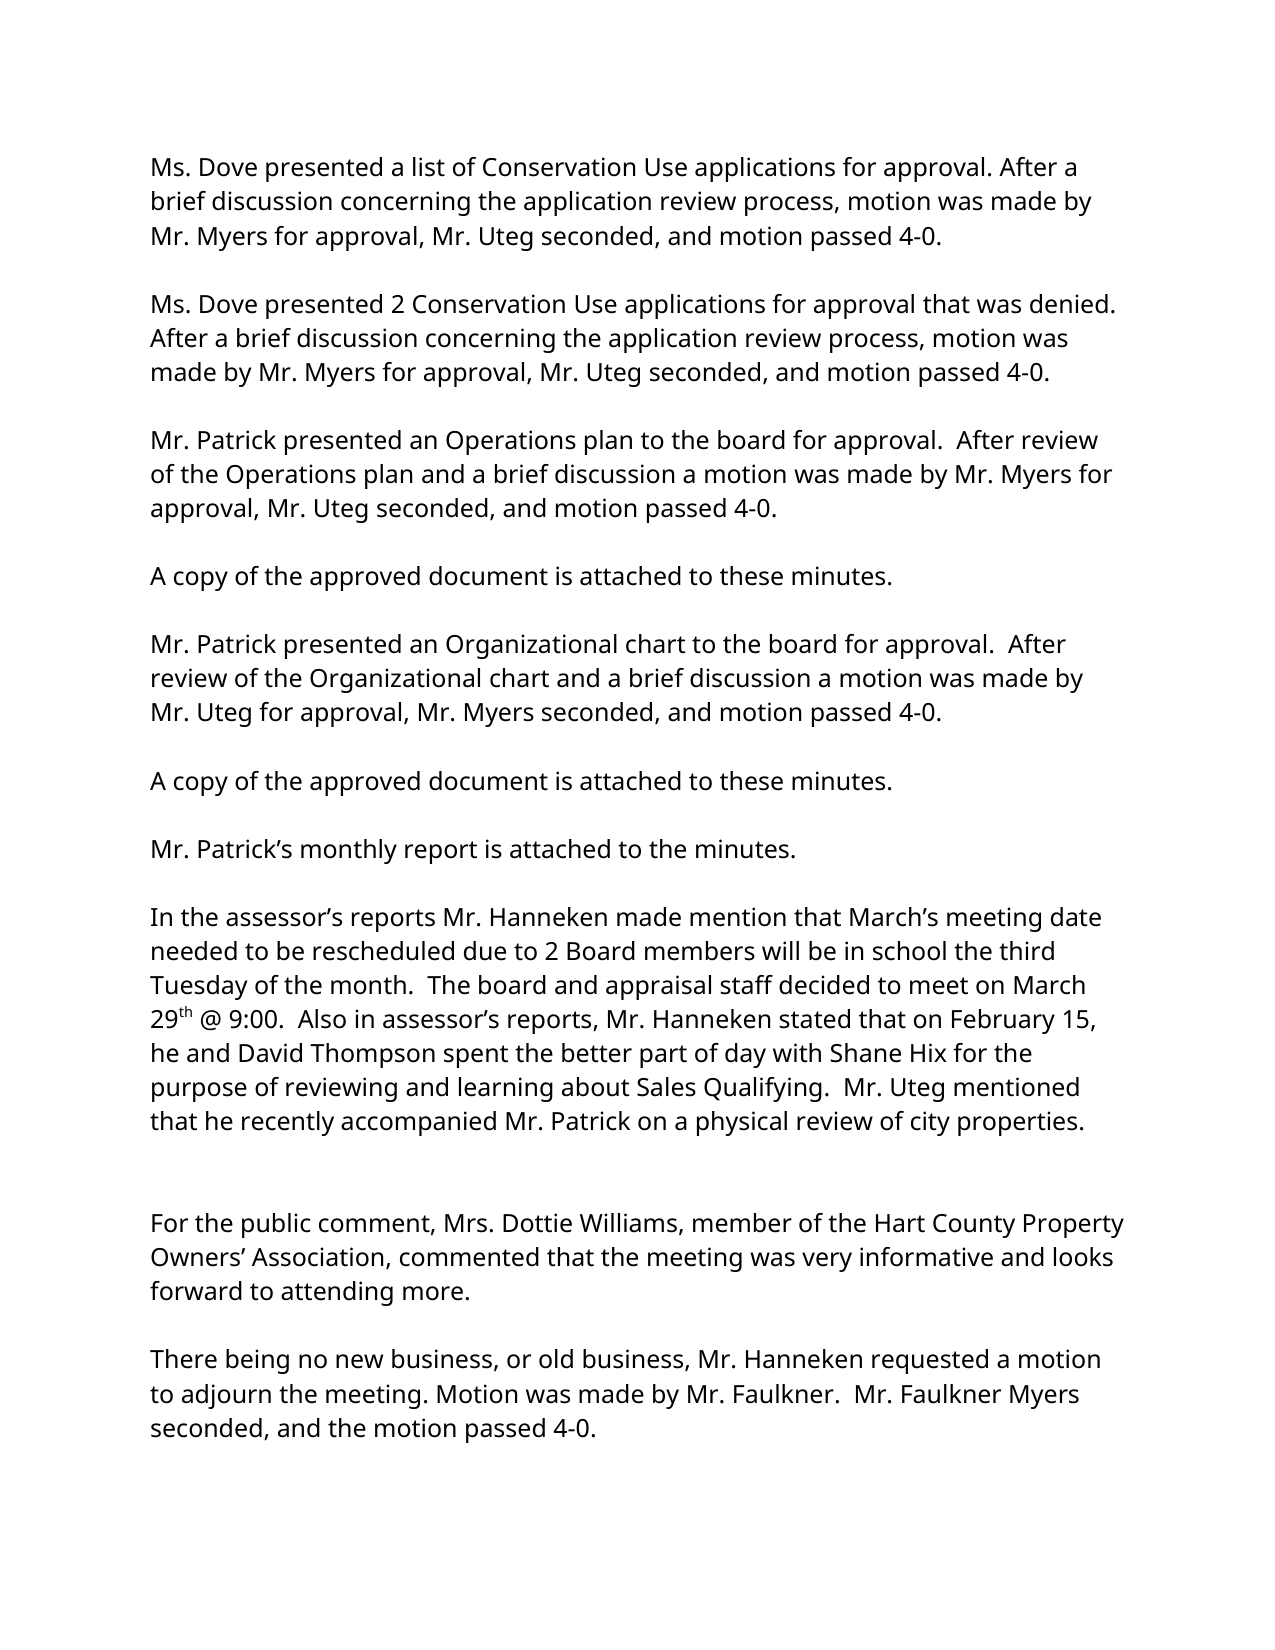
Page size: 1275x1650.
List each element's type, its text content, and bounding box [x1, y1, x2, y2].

text There being no new business, or old business, Mr. Hanneken requested a motion to adjourn the meeting. Motion was made by Mr. Faulkner. Mr. Faulkner Myers seconded, and the motion passed 4-0. [150, 1342, 1125, 1444]
text Mr. Patrick presented an Operations plan to the board for approval. After review of the Operations plan and a brief discussion a motion was made by Mr. Myers for approval, Mr. Uteg seconded, and motion passed 4-0. [150, 422, 1125, 525]
text A copy of the approved document is attached to these minutes. [150, 559, 1125, 593]
text Mr. Patrick presented an Organizational chart to the board for approval. After review of the Organizational chart and a brief discussion a motion was made by Mr. Uteg for approval, Mr. Myers seconded, and motion passed 4-0. [150, 627, 1125, 729]
text For the public comment, Mrs. Dottie Williams, member of the Hart County Property Owners’ Association, commented that the meeting was very informative and looks forward to attending more. [150, 1206, 1125, 1308]
text Ms. Dove presented 2 Conservation Use applications for approval that was denied. After a brief discussion concerning the application review process, motion was made by Mr. Myers for approval, Mr. Uteg seconded, and motion passed 4-0. [150, 286, 1125, 388]
text A copy of the approved document is attached to these minutes. [150, 763, 1125, 797]
text Ms. Dove presented a list of Conservation Use applications for approval. After a brief discussion concerning the application review process, motion was made by Mr. Myers for approval, Mr. Uteg seconded, and motion passed 4-0. [150, 150, 1125, 252]
text In the assessor’s reports Mr. Hanneken made mention that March’s meeting date needed to be rescheduled due to 2 Board members will be in school the third Tuesday of the month. The board and appraisal staff decided to meet on March 29th @ 9:00. Also in assessor’s reports, Mr. Hanneken stated that on February 15, he and David Thompson spent the better part of day with Shane Hix for the purpose of reviewing and learning about Sales Qualifying. Mr. Uteg mentioned that he recently accompanied Mr. Patrick on a physical review of city properties. [150, 899, 1125, 1138]
text Mr. Patrick’s monthly report is attached to the minutes. [150, 831, 1125, 865]
